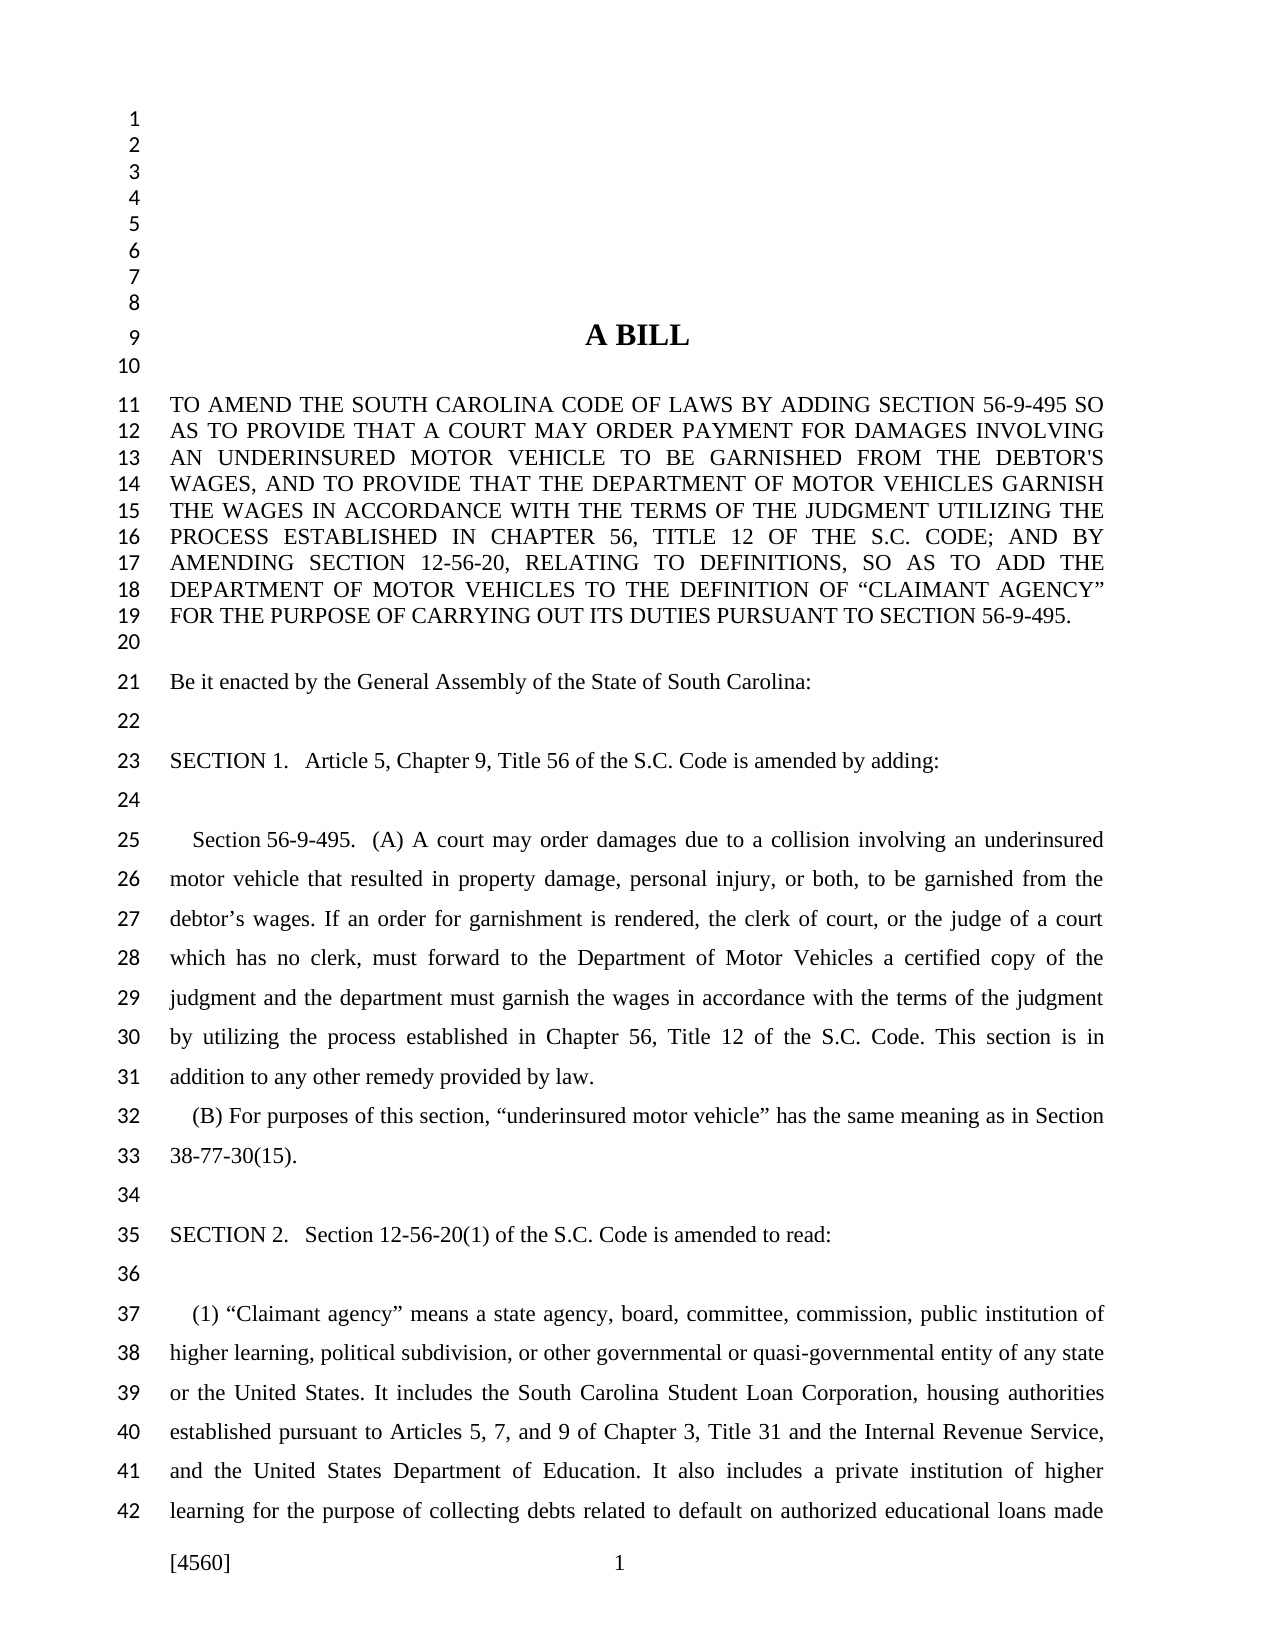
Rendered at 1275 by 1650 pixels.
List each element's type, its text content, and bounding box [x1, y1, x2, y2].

text (B) For purposes of this section, “underinsured motor vehicle” has the same meaning as in Section 38-77-30(15). [169, 1102, 1106, 1168]
text Section 56-9-495. (A) A court may order damages due to a collision involving an underinsured motor vehicle that resulted in property damage, personal injury, or both, to be garnished from the debtor’s wages. If an order for garnishment is rendered, the clerk of court, or the judge of a court which has no clerk, must forward to the Department of Motor Vehicles a certified copy of the judgment and the department must garnish the wages in accordance with the terms of the judgment by utilizing the process established in Chapter 56, Title 12 of the S.C. Code. This section is in addition to any other remedy provided by law. [169, 826, 1106, 1089]
text Be it enacted by the General Assembly of the State of South Carolina: [169, 668, 1106, 694]
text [169, 1299, 1106, 1523]
text SECTION 2. Section 12-56-20(1) of the S.C. Code is amended to read: [169, 1221, 1106, 1247]
text A bill [169, 316, 1106, 352]
text SECTION 1. Article 5, Chapter 9, Title 56 of the S.C. Code is amended by adding: [169, 747, 1106, 773]
